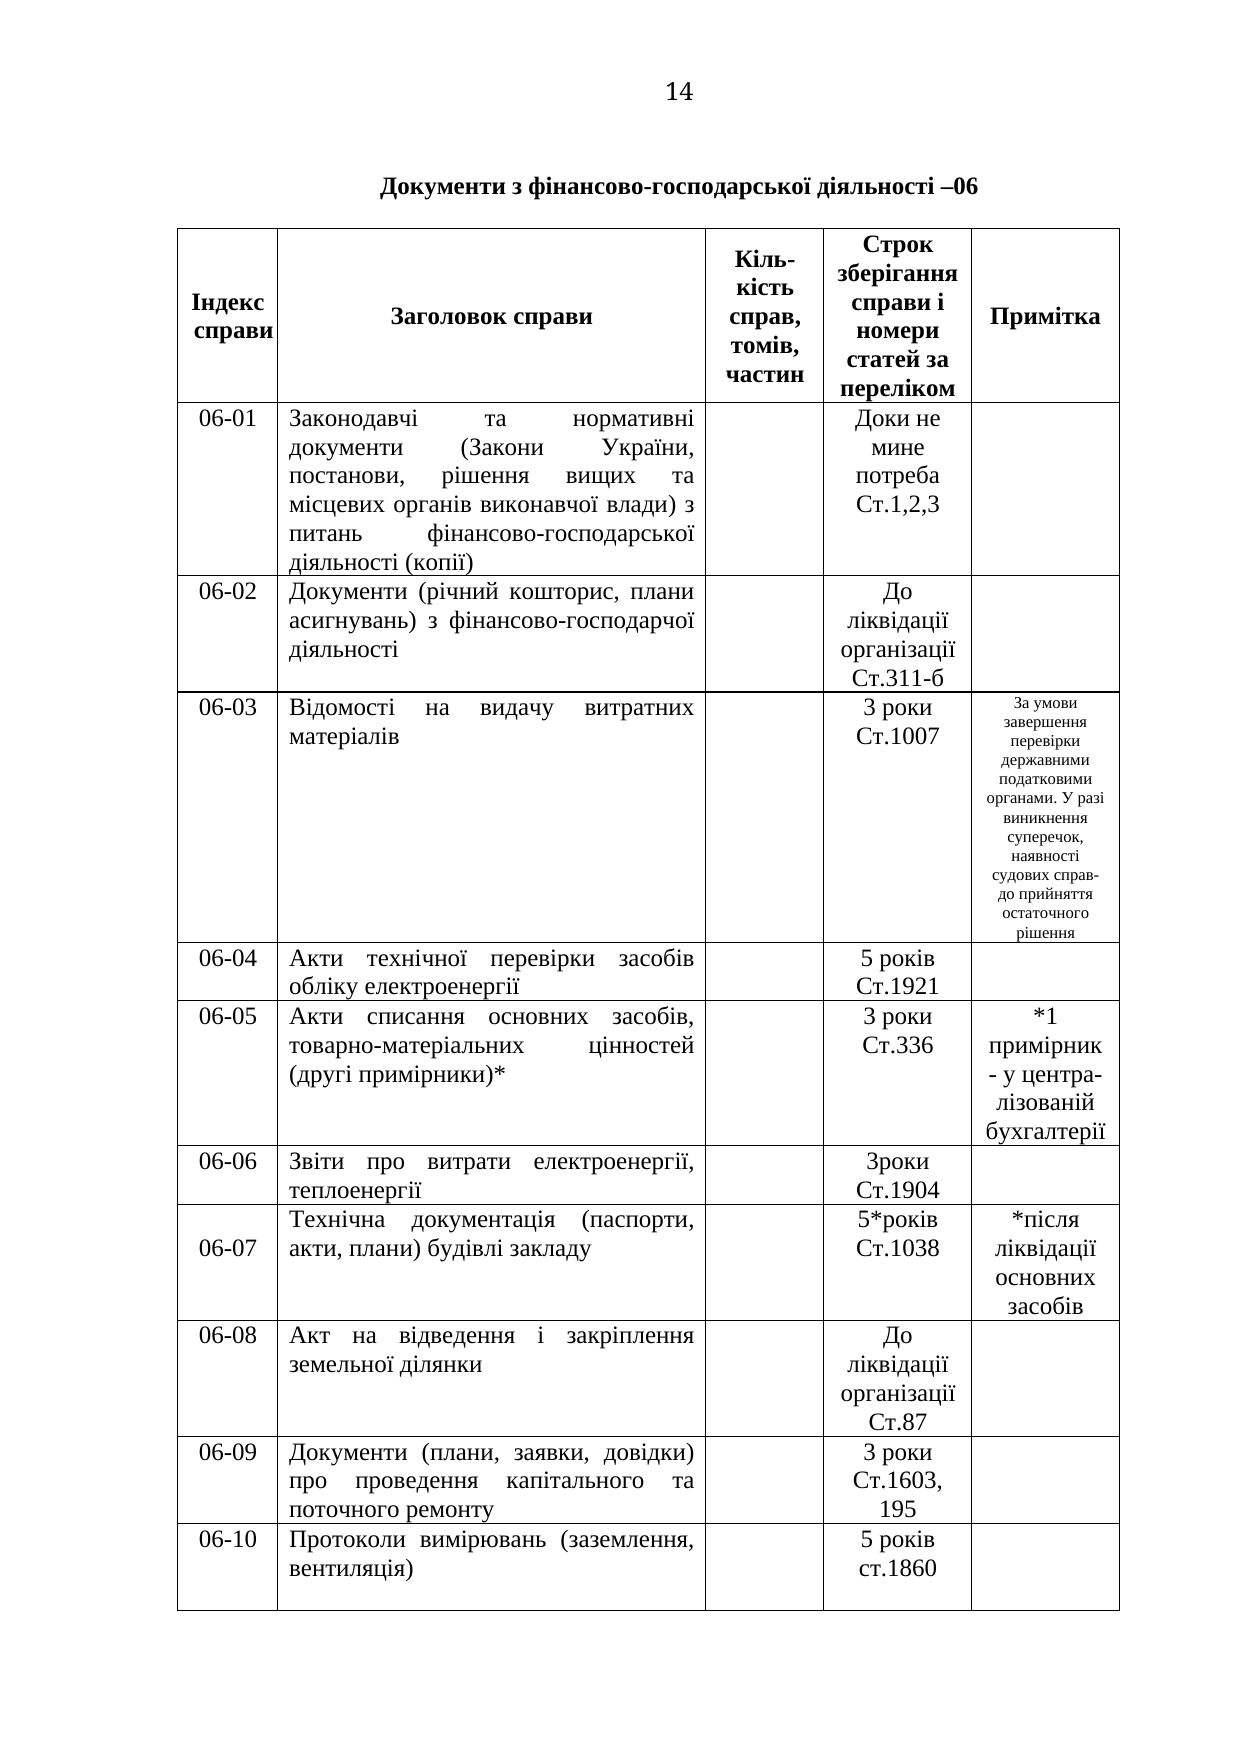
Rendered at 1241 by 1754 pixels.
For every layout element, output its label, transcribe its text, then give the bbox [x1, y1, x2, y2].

table_cell [972, 576, 1119, 691]
table_cell [706, 1205, 823, 1319]
table_cell [706, 693, 823, 942]
table_header Індекс справи [178, 229, 277, 402]
table_cell [972, 1524, 1119, 1610]
table_cell Документи (річний кошторис, плани асигнувань) з фінансово-господарчої діяльності [278, 576, 705, 691]
table_cell 06-09 [178, 1437, 277, 1523]
table_cell *після ліквідації основних засобів [972, 1205, 1119, 1319]
table_cell [972, 943, 1119, 1000]
table_cell 5*років Ст.1038 [824, 1205, 971, 1319]
table_cell Доки не мине потреба Ст.1,2,3 [824, 403, 971, 575]
table_cell 06-05 [178, 1001, 277, 1145]
table_cell До ліквідації організації Ст.87 [824, 1321, 971, 1436]
table_cell [706, 1524, 823, 1610]
table_cell [706, 1146, 823, 1203]
table_header Примітка [972, 229, 1119, 402]
table_cell [972, 1321, 1119, 1436]
table_cell 5 років Ст.1921 [824, 943, 971, 1000]
table_cell [972, 403, 1119, 575]
table_header Строк зберігання справи і номери статей за переліком [824, 229, 971, 402]
table_cell *1 примірник - у центра-лізованій бухгалтерії [972, 1001, 1119, 1145]
table_cell За умови завершення перевірки державними податковими органами. У разі виникнення суперечок, наявності судових справ- до прийняття остаточного рішення [972, 693, 1119, 942]
table_header Кіль-кість справ, томів, частин [706, 229, 823, 402]
table_cell [706, 943, 823, 1000]
table_cell [972, 1146, 1119, 1203]
table_cell Законодавчі та нормативні документи (Закони України, постанови, рішення вищих та місцевих органів виконавчої влади) з питань фінансово-господарської діяльності (копії) [278, 403, 705, 575]
table_cell 06-04 [178, 943, 277, 1000]
table_cell Акти списання основних засобів, товарно-матеріальних цінностей (другі примірники)* [278, 1001, 705, 1145]
table_cell [706, 1321, 823, 1436]
table_cell Технічна документація (паспорти, акти, плани) будівлі закладу [278, 1205, 705, 1319]
table_cell Протоколи вимірювань (заземлення, вентиляція) [278, 1524, 705, 1610]
text Документи з фінансово-господарської діяльності –06 [177, 171, 1181, 199]
table_cell [972, 1437, 1119, 1523]
table_cell 06-08 [178, 1321, 277, 1436]
table_cell Акт на відведення і закріплення земельної ділянки [278, 1321, 705, 1436]
table_cell Документи (плани, заявки, довідки) про проведення капітального та поточного ремонту [278, 1437, 705, 1523]
table_cell [706, 1437, 823, 1523]
table_cell 06-10 [178, 1524, 277, 1610]
table_cell 06-01 [178, 403, 277, 575]
table_cell Звіти про витрати електроенергії, теплоенергії [278, 1146, 705, 1203]
table_cell До ліквідації організації Ст.311-б [824, 576, 971, 691]
table_cell 3 роки Ст.1007 [824, 693, 971, 942]
table_cell 3 роки Ст.336 [824, 1001, 971, 1145]
table_cell [706, 576, 823, 691]
table_cell Акти технічної перевірки засобів обліку електроенергії [278, 943, 705, 1000]
table_cell [706, 403, 823, 575]
table_cell 5 років ст.1860 [824, 1524, 971, 1610]
table_cell 3роки Ст.1904 [824, 1146, 971, 1203]
table_cell Відомості на видачу витратних матеріалів [278, 693, 705, 942]
table_cell 06-06 [178, 1146, 277, 1203]
table_cell 06-07 [178, 1205, 277, 1319]
table_header Заголовок справи [278, 229, 705, 402]
table_cell 06-03 [178, 693, 277, 942]
table_cell 3 роки Ст.1603, 195 [824, 1437, 971, 1523]
table_cell 06-02 [178, 576, 277, 691]
table_cell [706, 1001, 823, 1145]
